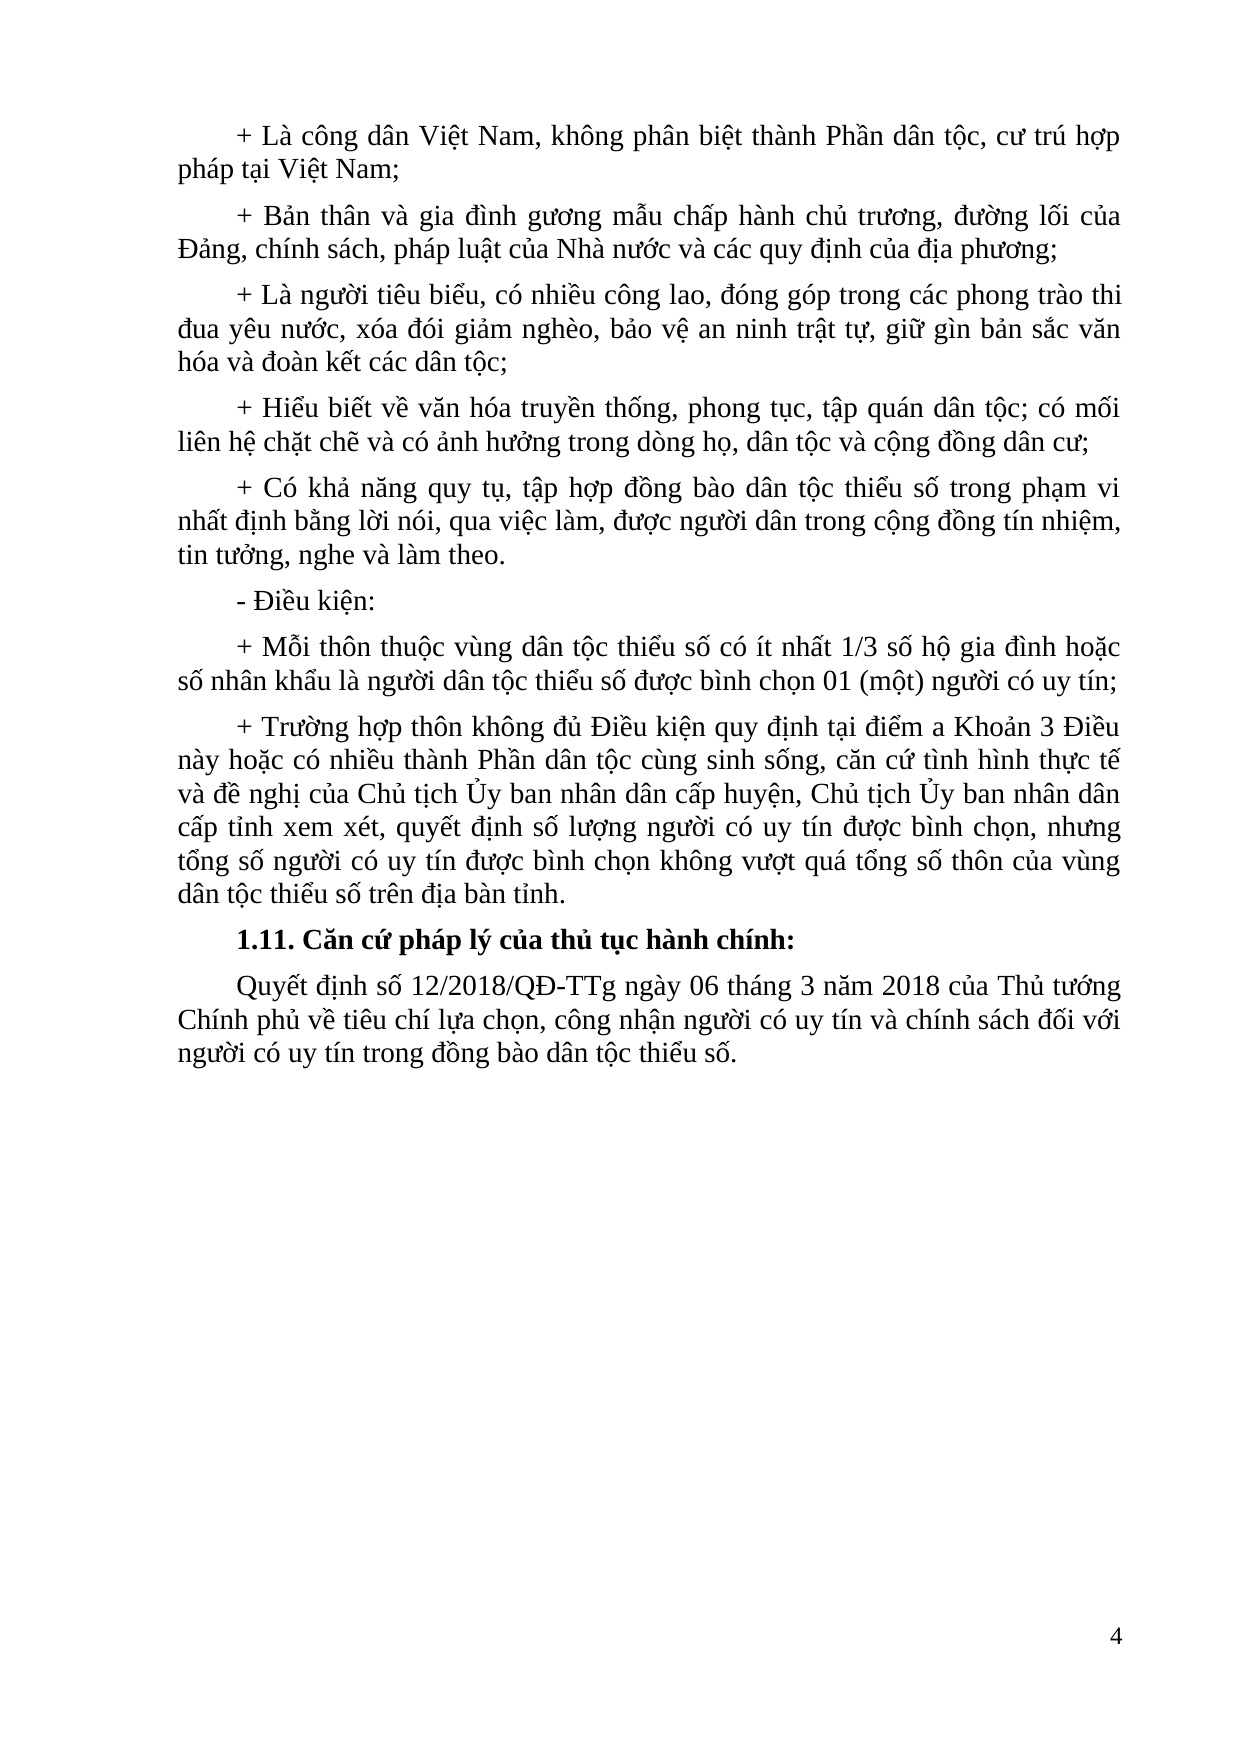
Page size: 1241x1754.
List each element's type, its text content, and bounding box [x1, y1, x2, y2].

text 1.11. Căn cứ pháp lý của thủ tục hành chính: [177, 922, 1122, 956]
text Quyết định số 12/2018/QĐ-TTg ngày 06 tháng 3 năm 2018 của Thủ tướng Chính phủ về tiêu chí lựa chọn, công nhận người có uy tín và chính sách đối với người có uy tín trong đồng bào dân tộc thiểu số. [177, 968, 1122, 1069]
text + Có khả năng quy tụ, tập hợp đồng bào dân tộc thiểu số trong phạm vi nhất định bằng lời nói, qua việc làm, được người dân trong cộng đồng tín nhiệm, tin tưởng, nghe và làm theo. [177, 470, 1122, 571]
text - Điều kiện: [177, 583, 1122, 617]
text + Là công dân Việt Nam, không phân biệt thành Phần dân tộc, cư trú hợp pháp tại Việt Nam; [177, 118, 1122, 185]
text + Mỗi thôn thuộc vùng dân tộc thiểu số có ít nhất 1/3 số hộ gia đình hoặc số nhân khẩu là người dân tộc thiểu số được bình chọn 01 (một) người có uy tín; [177, 629, 1122, 696]
text + Hiểu biết về văn hóa truyền thống, phong tục, tập quán dân tộc; có mối liên hệ chặt chẽ và có ảnh hưởng trong dòng họ, dân tộc và cộng đồng dân cư; [177, 390, 1122, 457]
text + Trường hợp thôn không đủ Điều kiện quy định tại điểm a Khoản 3 Điều này hoặc có nhiều thành Phần dân tộc cùng sinh sống, căn cứ tình hình thực tế và đề nghị của Chủ tịch Ủy ban nhân dân cấp huyện, Chủ tịch Ủy ban nhân dân cấp tỉnh xem xét, quyết định số lượng người có uy tín được bình chọn, nhưng tổng số người có uy tín được bình chọn không vượt quá tổng số thôn của vùng dân tộc thiểu số trên địa bàn tỉnh. [177, 709, 1122, 910]
text + Là người tiêu biểu, có nhiều công lao, đóng góp trong các phong trào thi đua yêu nước, xóa đói giảm nghèo, bảo vệ an ninh trật tự, giữ gìn bản sắc văn hóa và đoàn kết các dân tộc; [177, 277, 1122, 378]
text + Bản thân và gia đình gương mẫu chấp hành chủ trương, đường lối của Đảng, chính sách, pháp luật của Nhà nước và các quy định của địa phương; [177, 198, 1122, 265]
